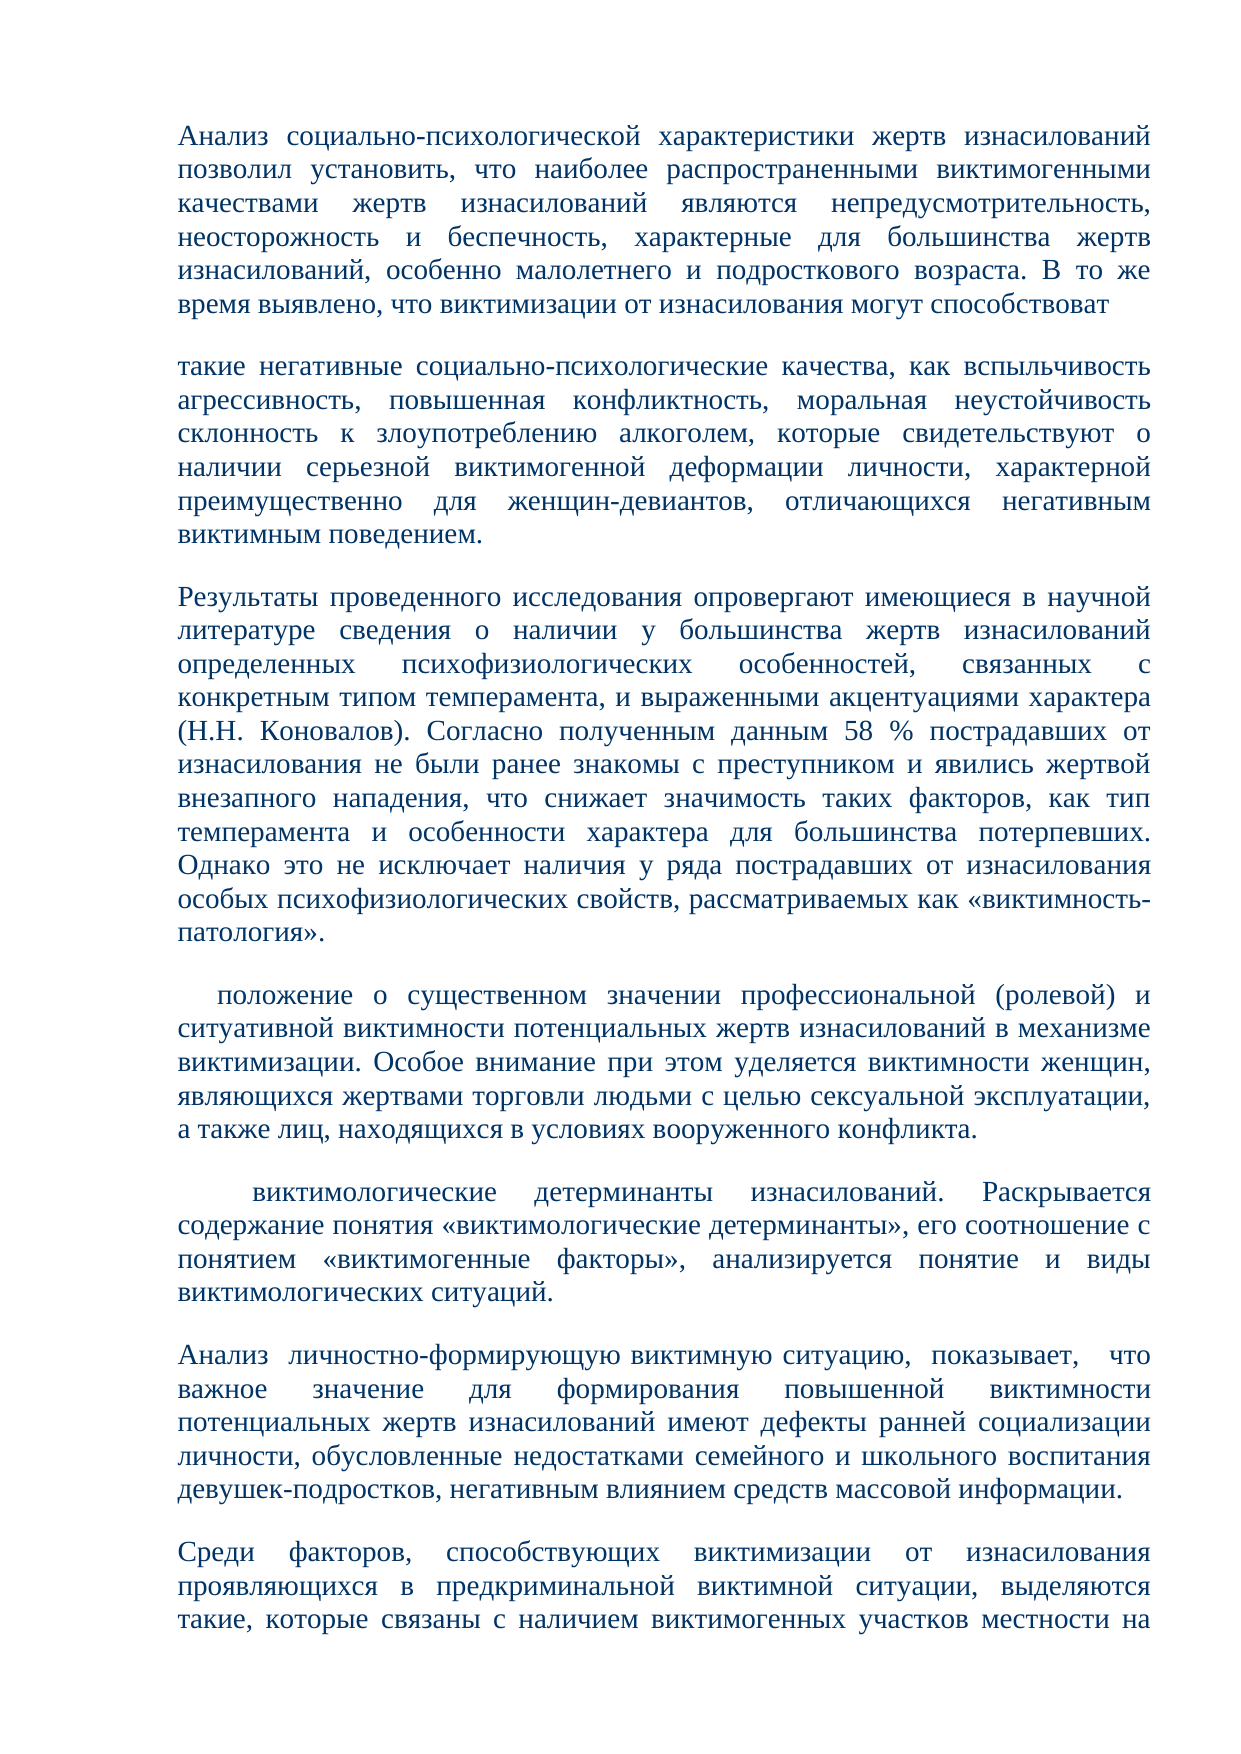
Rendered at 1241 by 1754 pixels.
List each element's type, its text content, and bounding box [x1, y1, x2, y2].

text виктимологические детерминанты изнасилований. Раскрывается содержание понятия «виктимологические детерминанты», его соотношение с понятием «виктимогенные факторы», анализируется понятие и виды виктимологических ситуаций. [177, 1174, 1152, 1308]
text Анализ личностно-формирующую виктимную ситуацию, показывает, что важное значение для формирования повышенной виктимности потенциальных жертв изнасилований имеют дефекты ранней социализации личности, обусловленные недостатками семейного и школьного воспитания девушек-подростков, негативным влиянием средств массовой информации. [177, 1337, 1152, 1505]
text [177, 1534, 1152, 1635]
text Анализ социально-психологической характеристики жертв изнасилований позволил установить, что наиболее распространенными виктимогенными качествами жертв изнасилований являются непредусмотрительность, неосторожность и беспечность, характерные для большинства жертв изнасилований, особенно малолетнего и подросткового возраста. В то же время выявлено, что виктимизации от изнасилования могут способствоват [177, 118, 1152, 319]
text положение о существенном значении профессиональной (ролевой) и ситуативной виктимности потенциальных жертв изнасилований в механизме виктимизации. Особое внимание при этом уделяется виктимности женщин, являющихся жертвами торговли людьми с целью сексуальной эксплуатации, а также лиц, находящихся в условиях вооруженного конфликта. [177, 977, 1152, 1145]
text Результаты проведенного исследования опровергают имеющиеся в научной литературе сведения о наличии у большинства жертв изнасилований определенных психофизиологических особенностей, связанных с конкретным типом темперамента, и выраженными акцентуациями характера (Н.Н. Коновалов). Согласно полученным данным 58 % пострадавших от изнасилования не были ранее знакомы с преступником и явились жертвой внезапного нападения, что снижает значимость таких факторов, как тип темперамента и особенности характера для большинства потерпевших. Однако это не исключает наличия у ряда пострадавших от изнасилования особых психофизиологических свойств, рассматриваемых как «виктимность-патология». [177, 579, 1152, 948]
text такие негативные социально-психологические качества, как вспыльчивость агрессивность, повышенная конфликтность, моральная неустойчивость склонность к злоупотреблению алкоголем, которые свидетельствуют о наличии серьезной виктимогенной деформации личности, характерной преимущественно для женщин-девиантов, отличающихся негативным виктимным поведением. [177, 348, 1152, 550]
